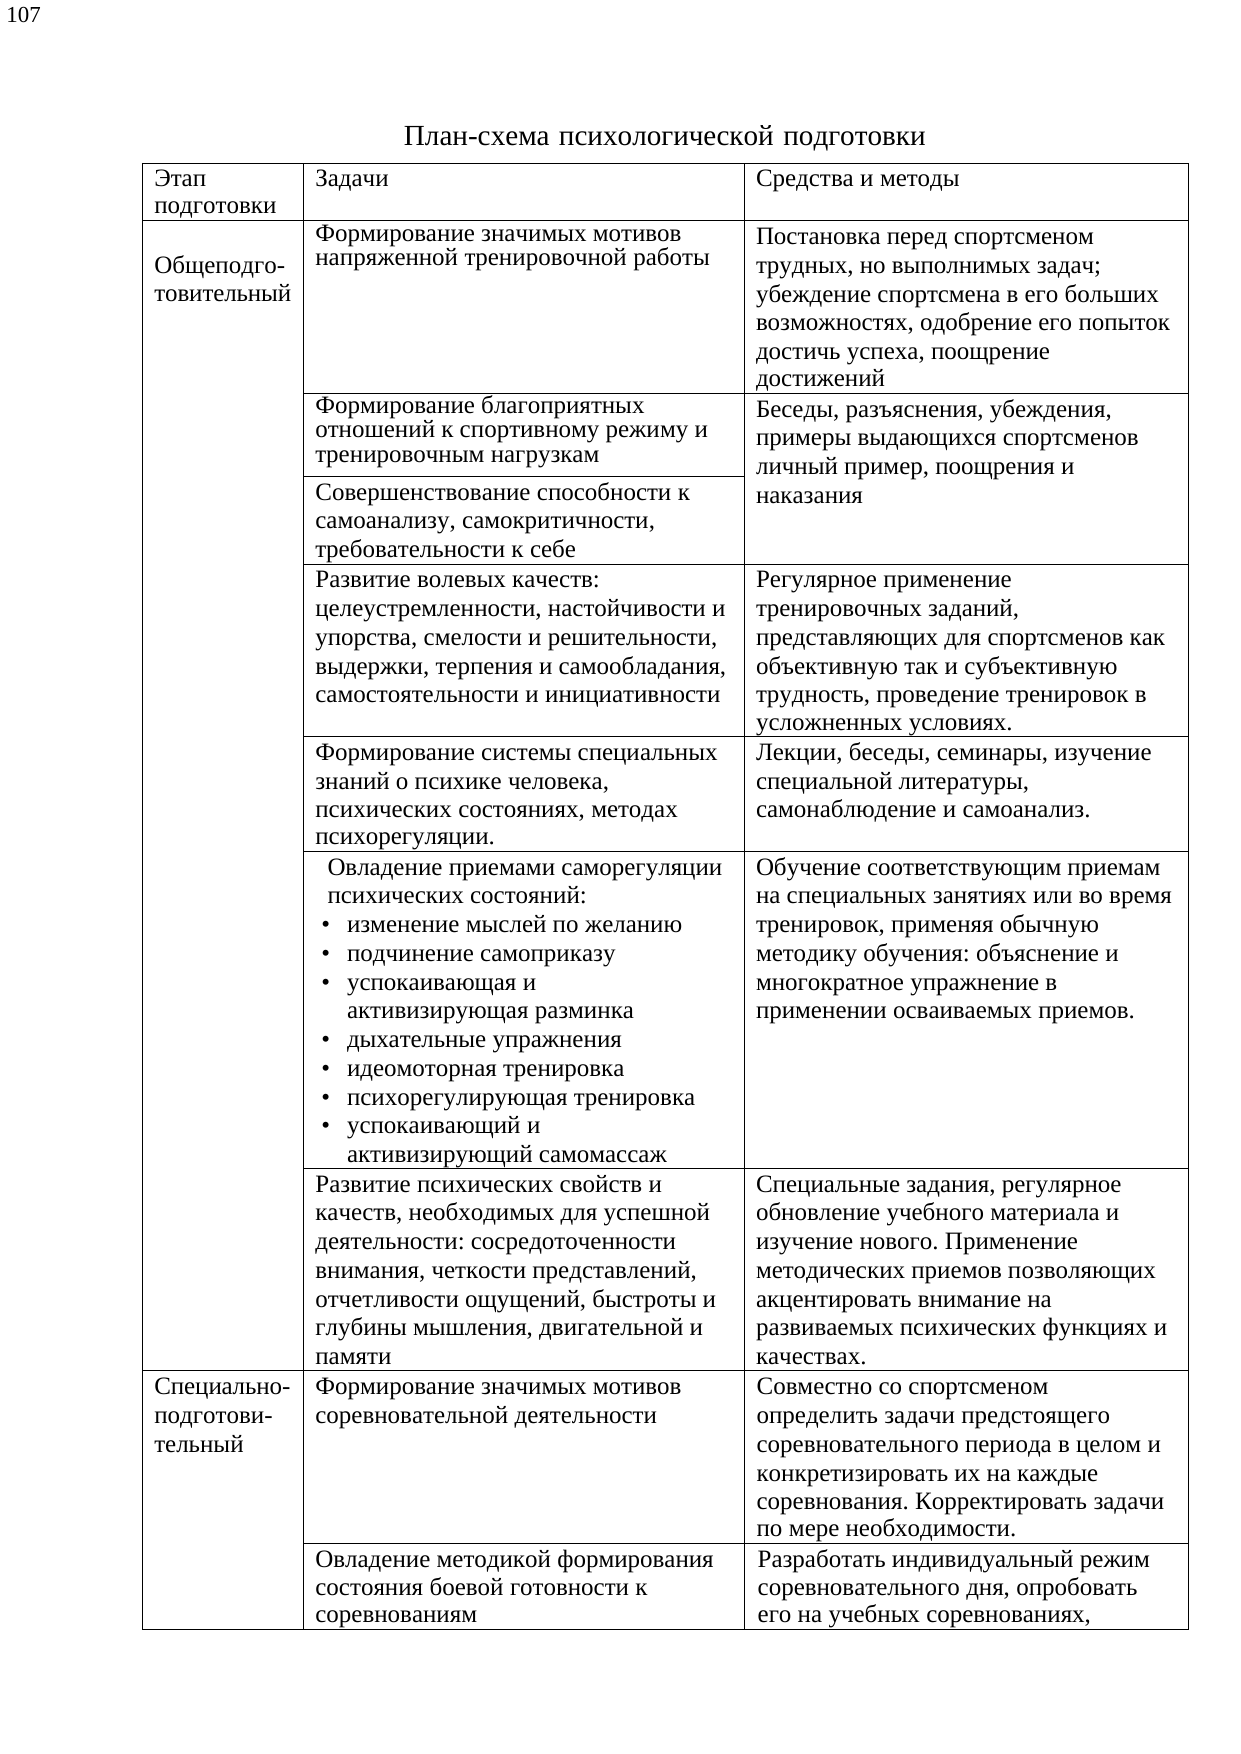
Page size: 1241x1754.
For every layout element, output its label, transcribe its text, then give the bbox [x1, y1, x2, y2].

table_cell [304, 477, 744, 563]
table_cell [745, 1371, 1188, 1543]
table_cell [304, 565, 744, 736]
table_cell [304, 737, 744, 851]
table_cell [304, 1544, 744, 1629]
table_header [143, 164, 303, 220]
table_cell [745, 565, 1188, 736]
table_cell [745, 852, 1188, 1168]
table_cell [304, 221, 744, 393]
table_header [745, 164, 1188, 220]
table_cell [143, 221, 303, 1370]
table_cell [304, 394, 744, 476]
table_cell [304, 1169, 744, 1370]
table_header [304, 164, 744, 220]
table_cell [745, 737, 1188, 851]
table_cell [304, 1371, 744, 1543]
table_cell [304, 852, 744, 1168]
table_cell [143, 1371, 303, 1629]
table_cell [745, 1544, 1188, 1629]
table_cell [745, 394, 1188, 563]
text План-схема психологической подготовки [225, 118, 1104, 151]
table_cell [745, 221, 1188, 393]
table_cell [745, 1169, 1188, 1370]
